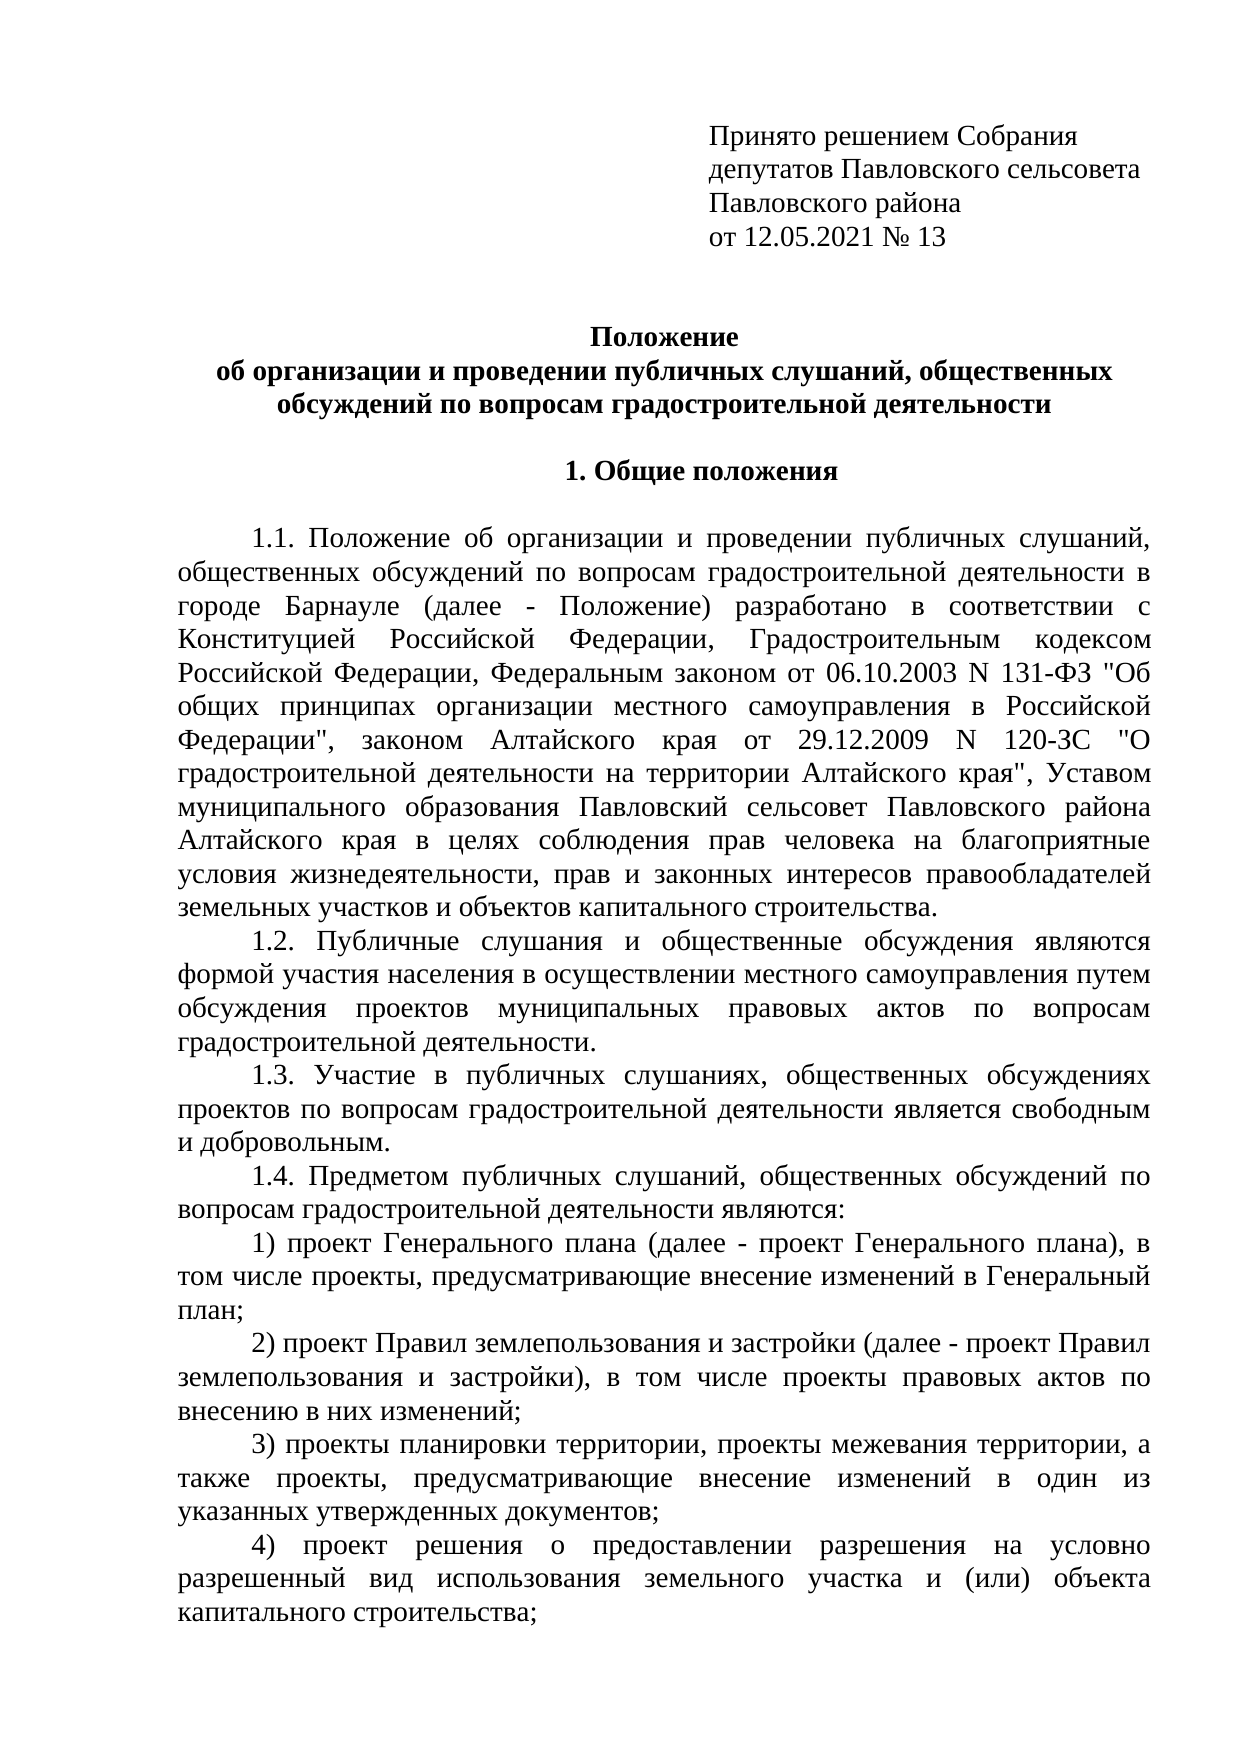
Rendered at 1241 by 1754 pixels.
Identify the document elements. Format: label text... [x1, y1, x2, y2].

text от 12.05.2021 № 13 [709, 219, 1152, 252]
text 2) проект Правил землепользования и застройки (далее - проект Правил землепользования и застройки), в том числе проекты правовых актов по внесению в них изменений; [177, 1326, 1152, 1426]
text 1.1. Положение об организации и проведении публичных слушаний, общественных обсуждений по вопросам градостроительной деятельности в городе Барнауле (далее - Положение) разработано в соответствии с Конституцией Российской Федерации, Градостроительным кодексом Российской Федерации, Федеральным законом от 06.10.2003 N 131-ФЗ "Об общих принципах организации местного самоуправления в Российской Федерации", законом Алтайского края от 29.12.2009 N 120-ЗС "О градостроительной деятельности на территории Алтайского края", Уставом муниципального образования Павловский сельсовет Павловского района Алтайского края в целях соблюдения прав человека на благоприятные условия жизнедеятельности, прав и законных интересов правообладателей земельных участков и объектов капитального строительства. [177, 521, 1152, 923]
text 1.3. Участие в публичных слушаниях, общественных обсуждениях проектов по вопросам градостроительной деятельности является свободным и добровольным. [177, 1057, 1152, 1158]
text 4) проект решения о предоставлении разрешения на условно разрешенный вид использования земельного участка и (или) объекта капитального строительства; [177, 1527, 1152, 1627]
text 1.4. Предметом публичных слушаний, общественных обсуждений по вопросам градостроительной деятельности являются: [177, 1158, 1152, 1225]
text 1.2. Публичные слушания и общественные обсуждения являются формой участия населения в осуществлении местного самоуправления путем обсуждения проектов муниципальных правовых актов по вопросам градостроительной деятельности. [177, 923, 1152, 1057]
text Принято решением Собрания депутатов Павловского сельсовета Павловского района [709, 118, 1152, 219]
text Положение [177, 319, 1152, 353]
text 3) проекты планировки территории, проекты межевания территории, а также проекты, предусматривающие внесение изменений в один из указанных утвержденных документов; [177, 1426, 1152, 1527]
text об организации и проведении публичных слушаний, общественных обсуждений по вопросам градостроительной деятельности [177, 353, 1152, 420]
subtitle 1. Общие положения [177, 453, 1152, 487]
text 1) проект Генерального плана (далее - проект Генерального плана), в том числе проекты, предусматривающие внесение изменений в Генеральный план; [177, 1225, 1152, 1326]
